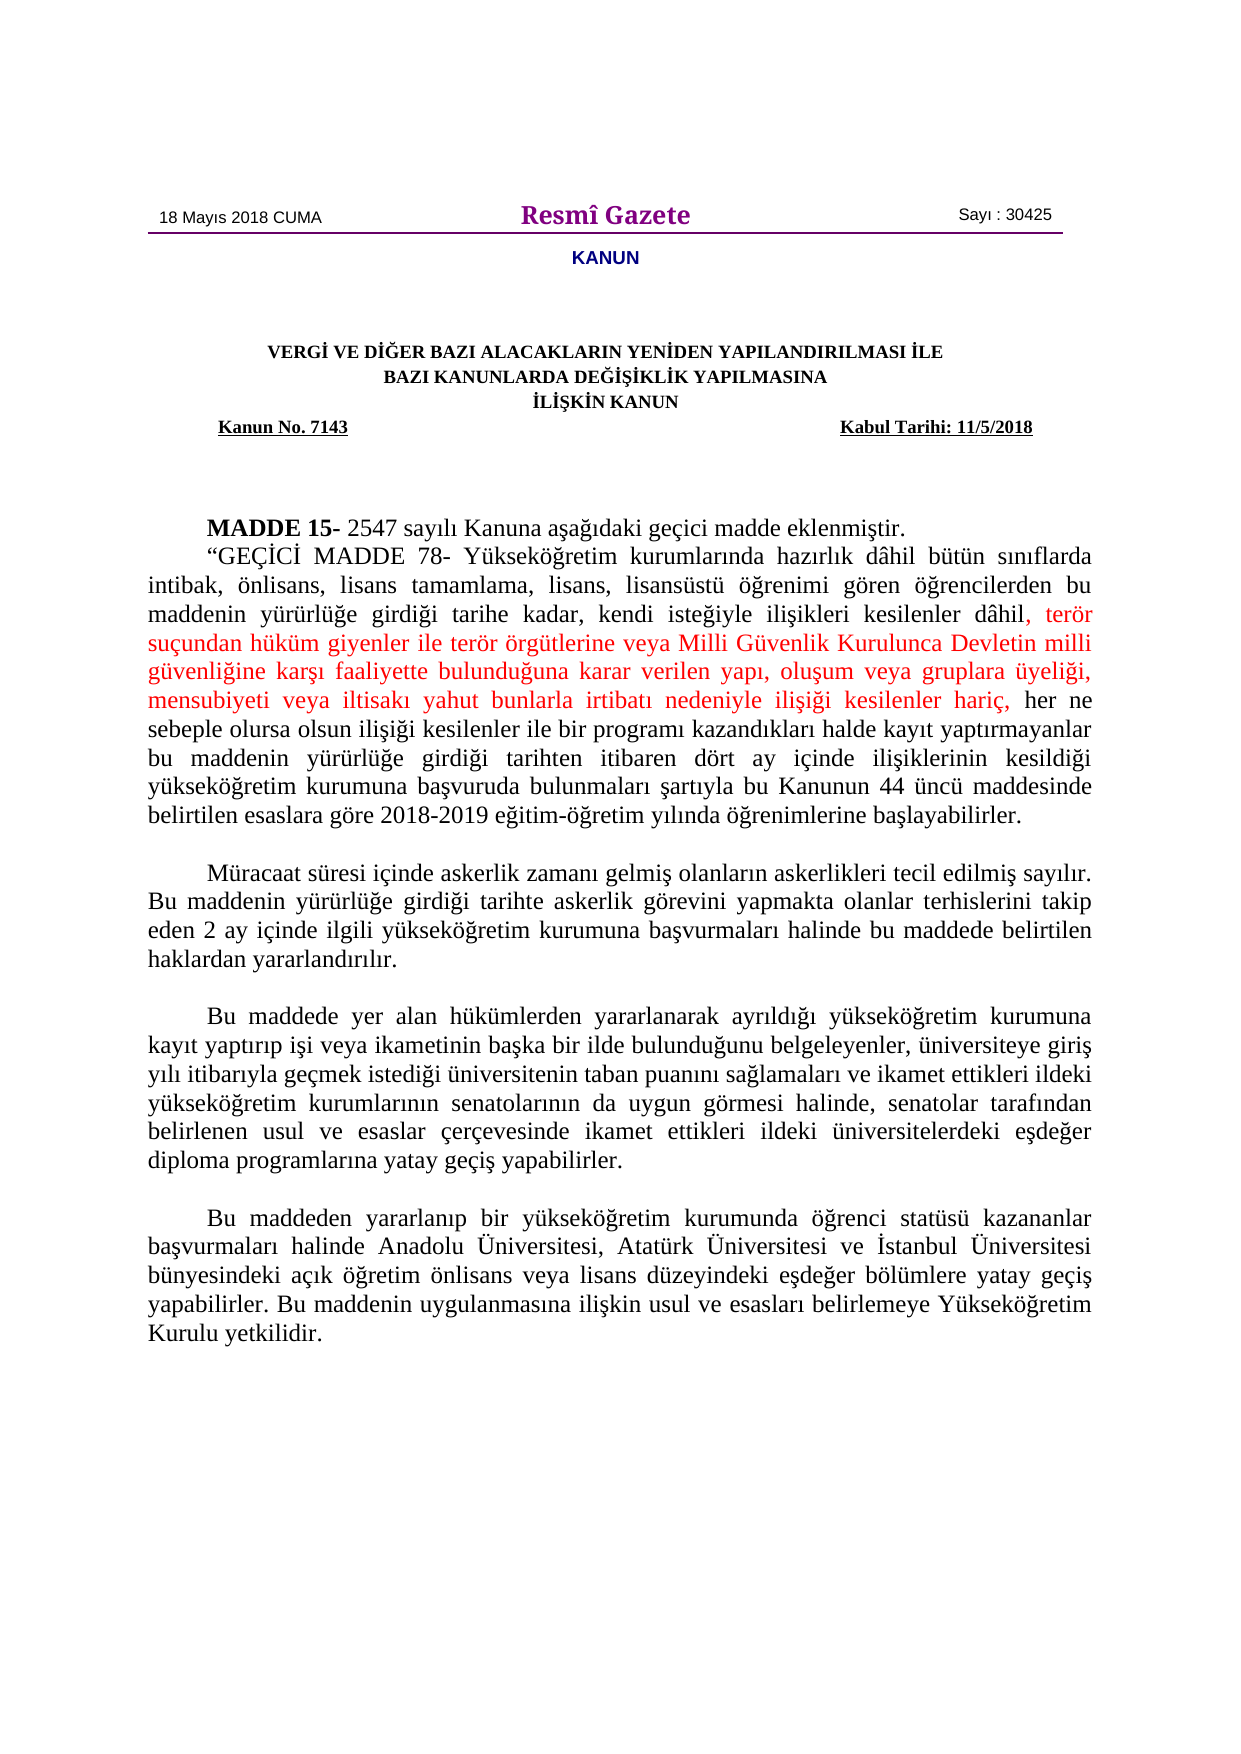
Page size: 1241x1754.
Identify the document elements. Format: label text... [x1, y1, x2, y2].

table_cell VERGİ VE DİĞER BAZI ALACAKLARIN YENİDEN YAPILANDIRILMASI İLE BAZI KANUNLARDA DEĞİŞİKLİK YAPILMASINA İLİŞKİN KANUN Kanun No. 7143 Kabul Tarihi: 11/5/2018 [148, 282, 1063, 438]
table_header Sayı : 30425 [758, 198, 1063, 232]
table_cell KANUN [148, 234, 1063, 282]
table_header 18 Mayıs 2018 CUMA [148, 198, 453, 232]
text Müracaat süresi içinde askerlik zamanı gelmiş olanların askerlikleri tecil edilmiş sayılır. Bu maddenin yürürlüğe girdiği tarihte askerlik görevini yapmakta olanlar terhislerini takip eden 2 ay içinde ilgili yükseköğretim kurumuna başvurmaları halinde bu maddede belirtilen haklardan yararlandırılır. [148, 858, 1093, 973]
text “GEÇİCİ MADDE 78- Yükseköğretim kurumlarında hazırlık dâhil bütün sınıflarda intibak, önlisans, lisans tamamlama, lisans, lisansüstü öğrenimi gören öğrencilerden bu maddenin yürürlüğe girdiği tarihe kadar, kendi isteğiyle ilişikleri kesilenler dâhil, terör suçundan hüküm giyenler ile terör örgütlerine veya Milli Güvenlik Kurulunca Devletin milli güvenliğine karşı faaliyette bulunduğuna karar verilen yapı, oluşum veya gruplara üyeliği, mensubiyeti veya iltisakı yahut bunlarla irtibatı nedeniyle ilişiği kesilenler hariç, her ne sebeple olursa olsun ilişiği kesilenler ile bir programı kazandıkları halde kayıt yaptırmayanlar bu maddenin yürürlüğe girdiği tarihten itibaren dört ay içinde ilişiklerinin kesildiği yükseköğretim kurumuna başvuruda bulunmaları şartıyla bu Kanunun 44 üncü maddesinde belirtilen esaslara göre 2018-2019 eğitim-öğretim yılında öğrenimlerine başlayabilirler. [148, 541, 1093, 829]
table_header Resmî Gazete [453, 198, 758, 232]
text MADDE 15- 2547 sayılı Kanuna aşağıdaki geçici madde eklenmiştir. [148, 513, 1093, 541]
text Bu maddede yer alan hükümlerden yararlanarak ayrıldığı yükseköğretim kurumuna kayıt yaptırıp işi veya ikametinin başka bir ilde bulunduğunu belgeleyenler, üniversiteye giriş yılı itibarıyla geçmek istediği üniversitenin taban puanını sağlamaları ve ikamet ettikleri ildeki yükseköğretim kurumlarının senatolarının da uygun görmesi halinde, senatolar tarafından belirlenen usul ve esaslar çerçevesinde ikamet ettikleri ildeki üniversitelerdeki eşdeğer diploma programlarına yatay geçiş yapabilirler. [148, 1001, 1093, 1174]
text Bu maddeden yararlanıp bir yükseköğretim kurumunda öğrenci statüsü kazananlar başvurmaları halinde Anadolu Üniversitesi, Atatürk Üniversitesi ve İstanbul Üniversitesi bünyesindeki açık öğretim önlisans veya lisans düzeyindeki eşdeğer bölümlere yatay geçiş yapabilirler. Bu maddenin uygulanmasına ilişkin usul ve esasları belirlemeye Yükseköğretim Kurulu yetkilidir. [148, 1203, 1093, 1346]
